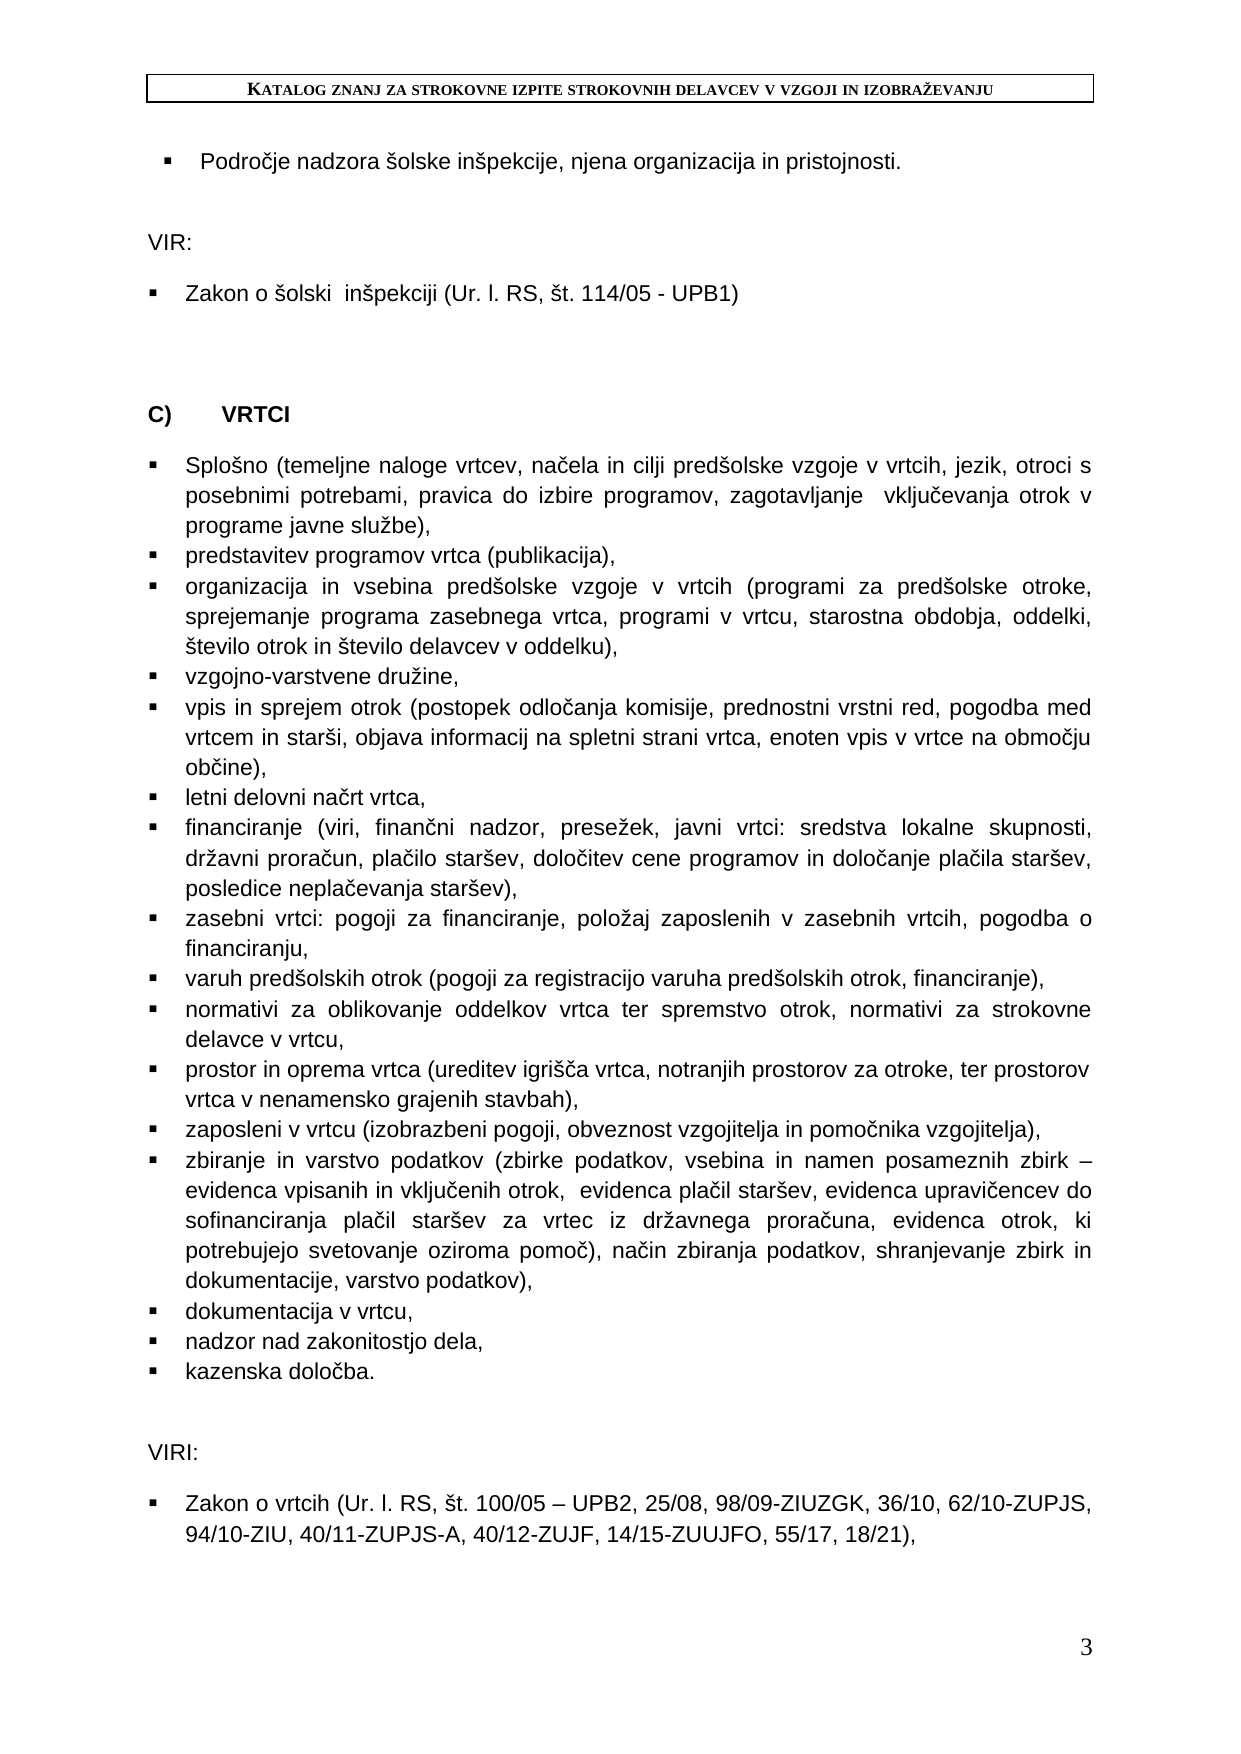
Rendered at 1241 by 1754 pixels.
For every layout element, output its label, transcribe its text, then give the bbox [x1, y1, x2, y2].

list varuh predšolskih otrok (pogoji za registracijo varuha predšolskih otrok, financiranje), [148, 965, 1093, 992]
list Splošno (temeljne naloge vrtcev, načela in cilji predšolske vzgoje v vrtcih, jezik, otroci s posebnimi potrebami, pravica do izbire programov, zagotavljanje vključevanja otrok v programe javne službe), [148, 452, 1093, 538]
list financiranje (viri, finančni nadzor, presežek, javni vrtci: sredstva lokalne skupnosti, državni proračun, plačilo staršev, določitev cene programov in določanje plačila staršev, posledice neplačevanja staršev), [148, 814, 1093, 901]
text VIRI: [148, 1439, 1093, 1466]
list nadzor nad zakonitostjo dela, [148, 1328, 1093, 1354]
list zaposleni v vrtcu (izobrazbeni pogoji, obveznost vzgojitelja in pomočnika vzgojitelja), [148, 1116, 1093, 1143]
list zbiranje in varstvo podatkov (zbirke podatkov, vsebina in namen posameznih zbirk – evidenca vpisanih in vključenih otrok, evidenca plačil staršev, evidenca upravičencev do sofinanciranja plačil staršev za vrtec iz državnega proračuna, evidenca otrok, ki potrebujejo svetovanje oziroma pomoč), način zbiranja podatkov, shranjevanje zbirk in dokumentacije, varstvo podatkov), [148, 1147, 1093, 1294]
list Zakon o vrtcih (Ur. l. RS, št. 100/05 – UPB2, 25/08, 98/09-ZIUZGK, 36/10, 62/10-ZUPJS, 94/10-ZIU, 40/11-ZUPJS-A, 40/12-ZUJF, 14/15-ZUUJFO, 55/17, 18/21), [148, 1490, 1093, 1547]
list kazenska določba. [148, 1358, 1093, 1384]
list organizacija in vsebina predšolske vzgoje v vrtcih (programi za predšolske otroke, sprejemanje programa zasebnega vrtca, programi v vrtcu, starostna obdobja, oddelki, število otrok in število delavcev v oddelku), [148, 573, 1093, 659]
list Zakon o šolski inšpekciji (Ur. l. RS, št. 114/05 - UPB1) [148, 280, 1093, 306]
list prostor in oprema vrtca (ureditev igrišča vrtca, notranjih prostorov za otroke, ter prostorov vrtca v nenamensko grajenih stavbah), [148, 1056, 1093, 1112]
list letni delovni načrt vrtca, [148, 784, 1093, 810]
list vzgojno-varstvene družine, [148, 663, 1093, 689]
list normativi za oblikovanje oddelkov vrtca ter spremstvo otrok, normativi za strokovne delavce v vrtcu, [148, 996, 1093, 1052]
list dokumentacija v vrtcu, [148, 1298, 1093, 1324]
list vpis in sprejem otrok (postopek odločanja komisije, prednostni vrstni red, pogodba med vrtcem in starši, objava informacij na spletni strani vrtca, enoten vpis v vrtce na območju občine), [148, 693, 1093, 780]
list predstavitev programov vrtca (publikacija), [148, 542, 1093, 569]
list zasebni vrtci: pogoji za financiranje, položaj zaposlenih v zasebnih vrtcih, pogodba o financiranju, [148, 905, 1093, 961]
text VIR: [148, 229, 1093, 255]
list Področje nadzora šolske inšpekcije, njena organizacija in pristojnosti. [162, 148, 1093, 174]
text C) VRTCI [148, 401, 1093, 427]
